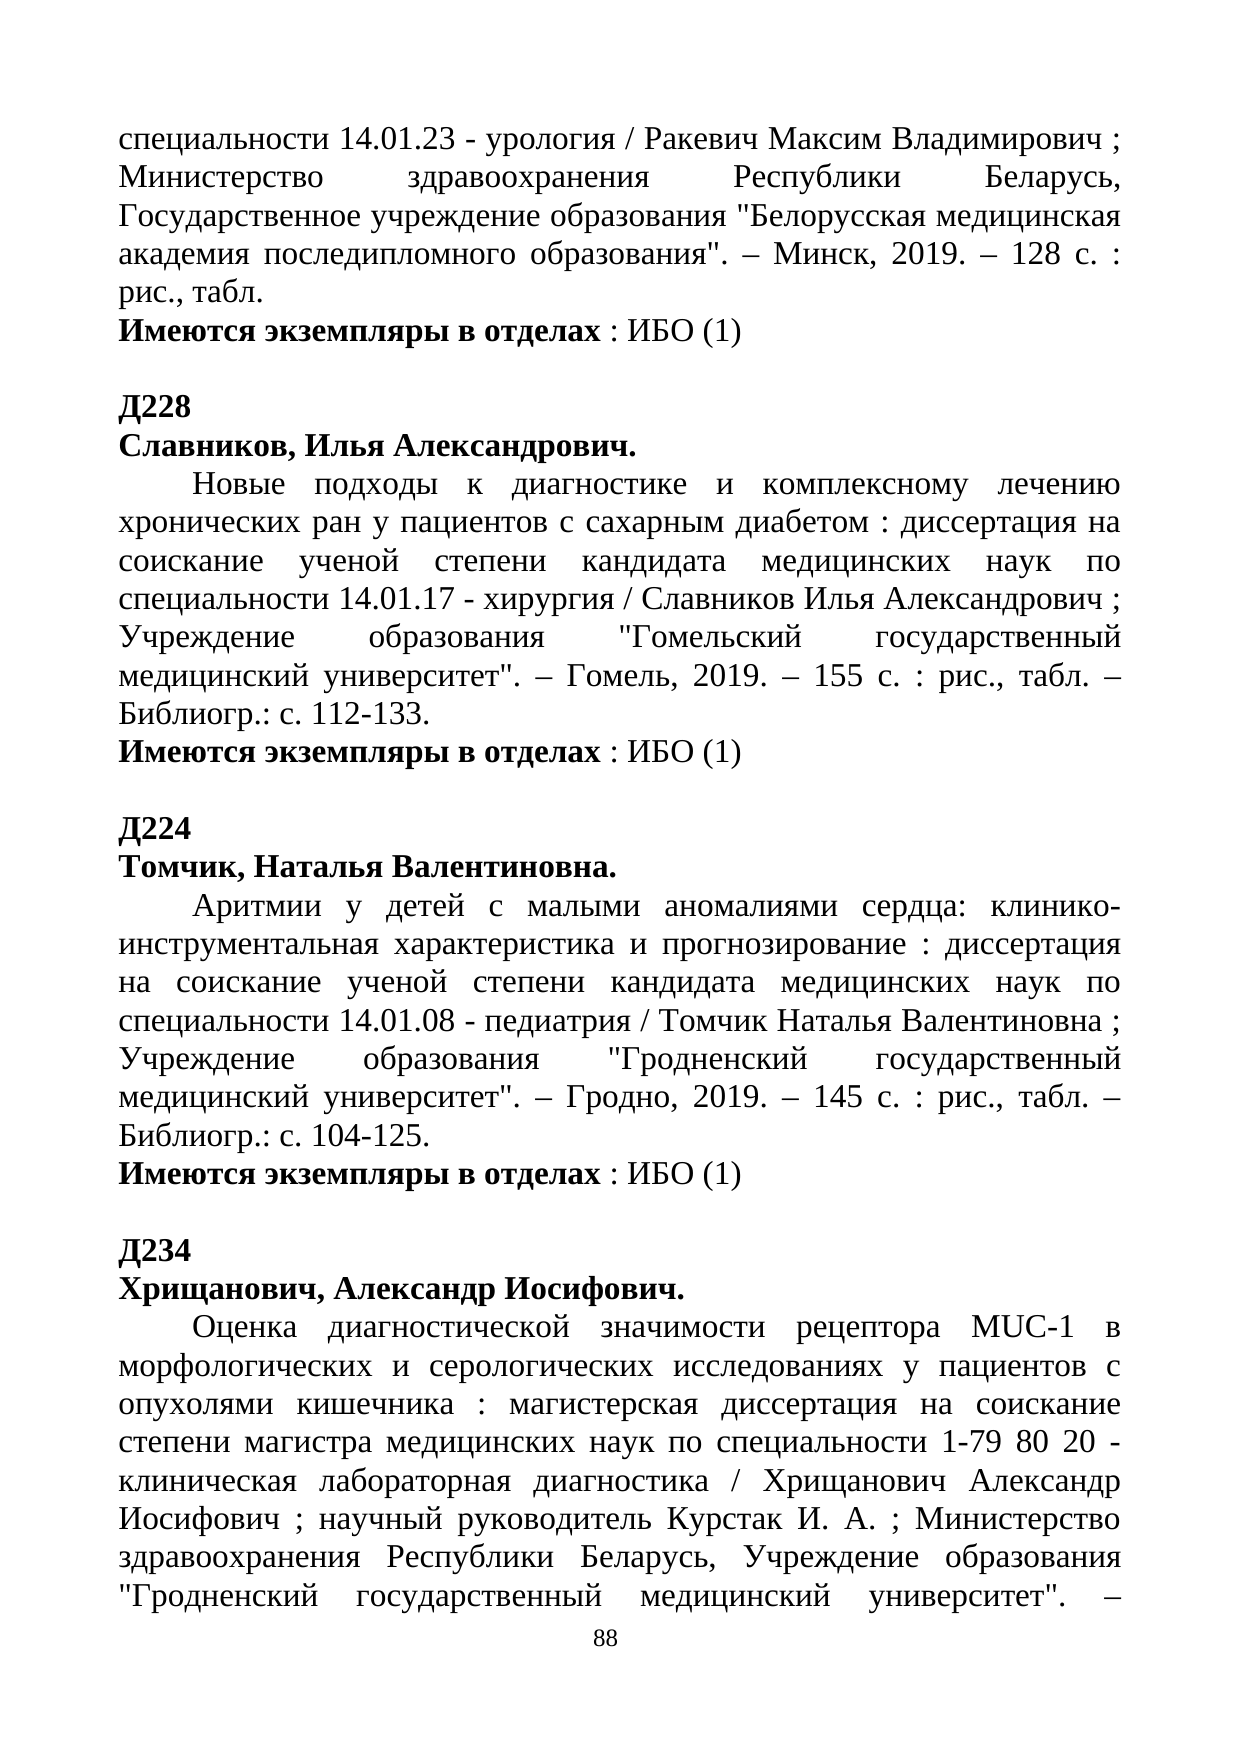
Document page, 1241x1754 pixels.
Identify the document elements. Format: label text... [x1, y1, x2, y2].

text Новые подходы к диагностике и комплексному лечению хронических ран у пациентов с сахарным диабетом : диссертация на соискание ученой степени кандидата медицинских наук по специальности 14.01.17 - хирургия / Славников Илья Александрович ; Учреждение образования "Гомельский государственный медицинский университет". – Гомель, 2019. – 155 с. : рис., табл. – Библиогр.: с. 112-133. [118, 463, 1122, 731]
text Аритмии у детей с малыми аномалиями сердца: клинико-инструментальная характеристика и прогнозирование : диссертация на соискание ученой степени кандидата медицинских наук по специальности 14.01.08 - педиатрия / Томчик Наталья Валентиновна ; Учреждение образования "Гродненский государственный медицинский университет". – Гродно, 2019. – 145 с. : рис., табл. – Библиогр.: с. 104-125. [118, 885, 1122, 1153]
text Хрищанович, Александр Иосифович. [118, 1268, 1122, 1306]
text Имеются экземпляры в отделах : ИБО (1) [118, 1153, 1122, 1191]
text Д234 [118, 1230, 1122, 1268]
text Славников, Илья Александрович. [118, 425, 1122, 463]
text Томчик, Наталья Валентиновна. [118, 846, 1122, 885]
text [118, 118, 1122, 310]
text Д228 [118, 386, 1122, 425]
text Имеются экземпляры в отделах : ИБО (1) [118, 310, 1122, 348]
text Имеются экземпляры в отделах : ИБО (1) [118, 731, 1122, 770]
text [118, 1306, 1122, 1613]
text Д224 [118, 808, 1122, 846]
